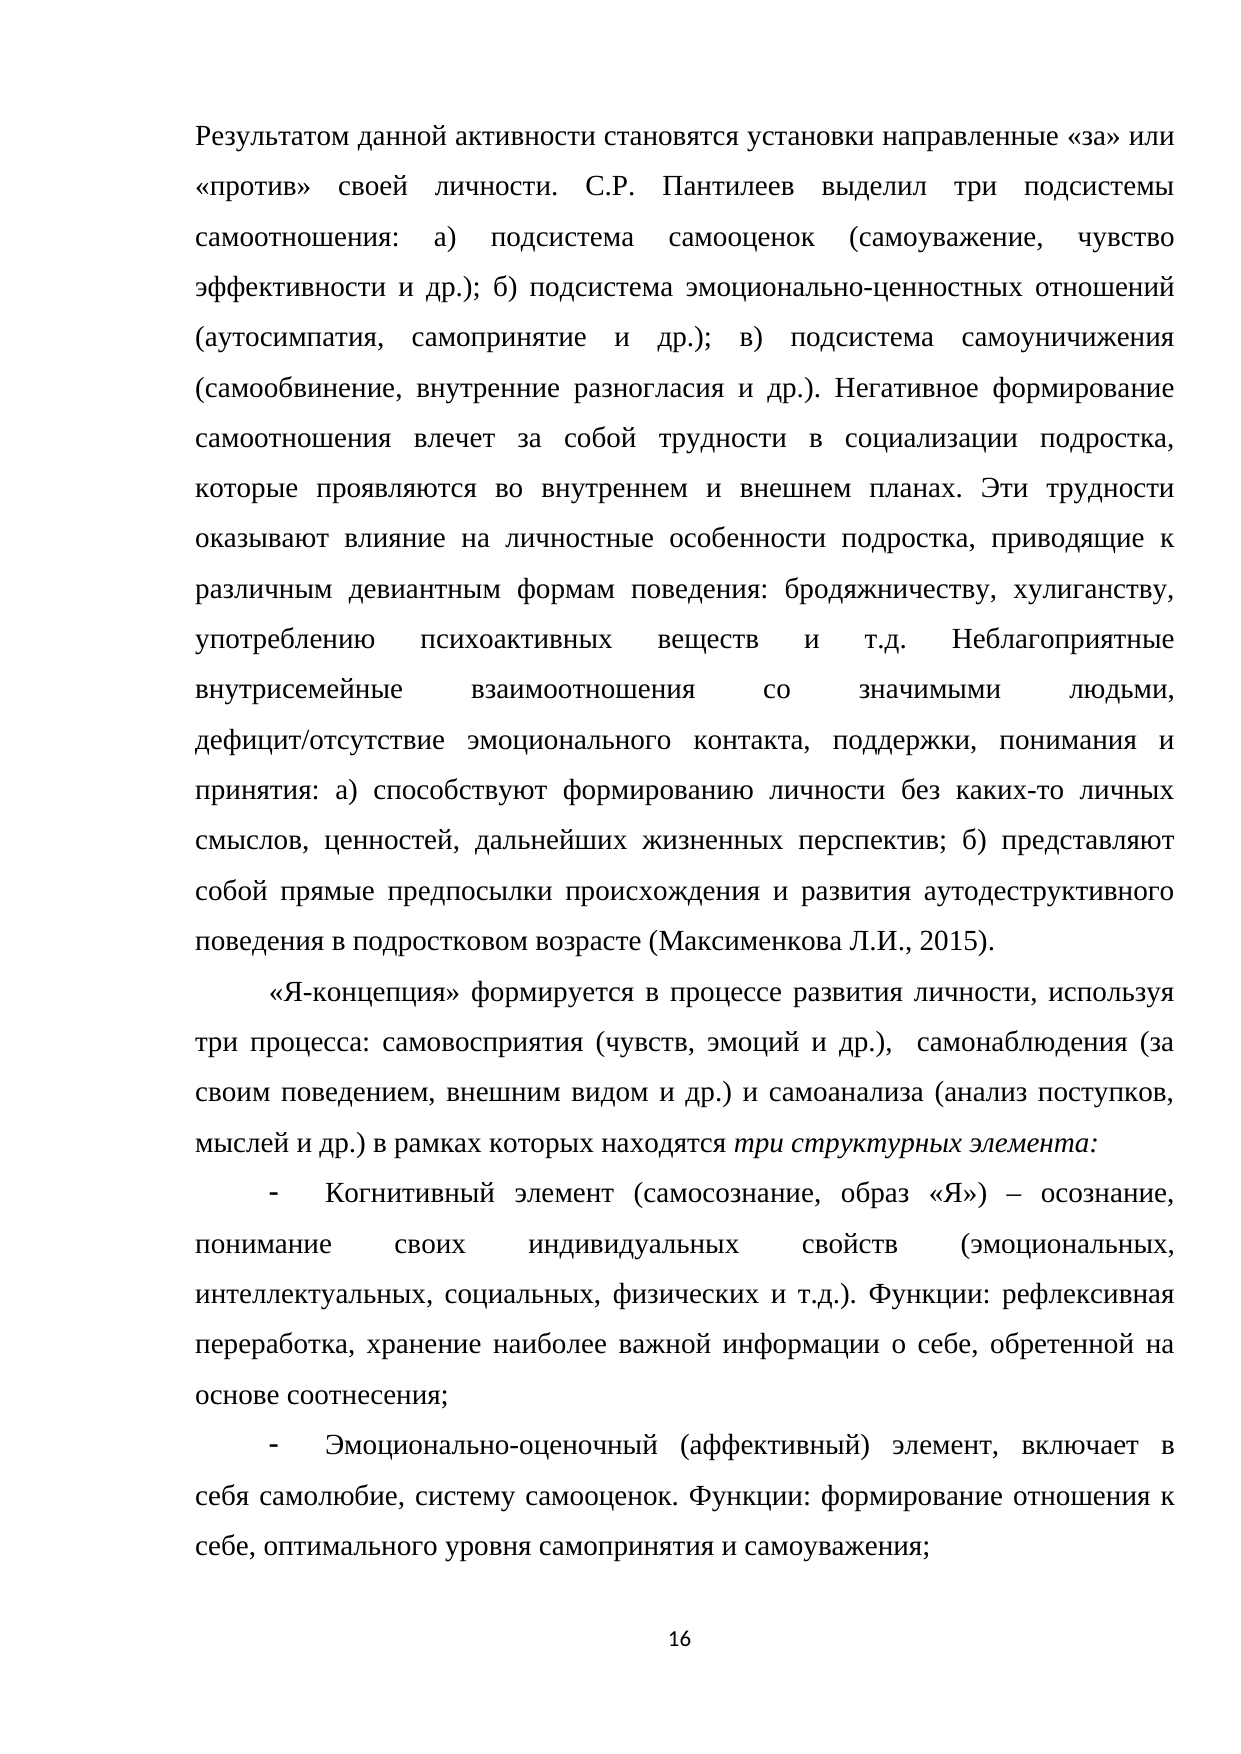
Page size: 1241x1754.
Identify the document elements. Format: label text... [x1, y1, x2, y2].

list Эмоционально-оценочный (аффективный) элемент, включает в себя самолюбие, систему самооценок. Функции: формирование отношения к себе, оптимального уровня самопринятия и самоуважения; [195, 1427, 1175, 1561]
text «Я-концепция» формируется в процессе развития личности, используя три процесса: самовосприятия (чувств, эмоций и др.), самонаблюдения (за своим поведением, внешним видом и др.) и самоанализа (анализ поступков, мыслей и др.) в рамках которых находятся три структурных элемента: [195, 974, 1175, 1158]
list Когнитивный элемент (самосознание, образ «Я») – осознание, понимание своих индивидуальных свойств (эмоциональных, интеллектуальных, социальных, физических и т.д.). Функции: рефлексивная переработка, хранение наиболее важной информации о себе, обретенной на основе соотнесения; [195, 1176, 1175, 1410]
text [195, 118, 1175, 957]
